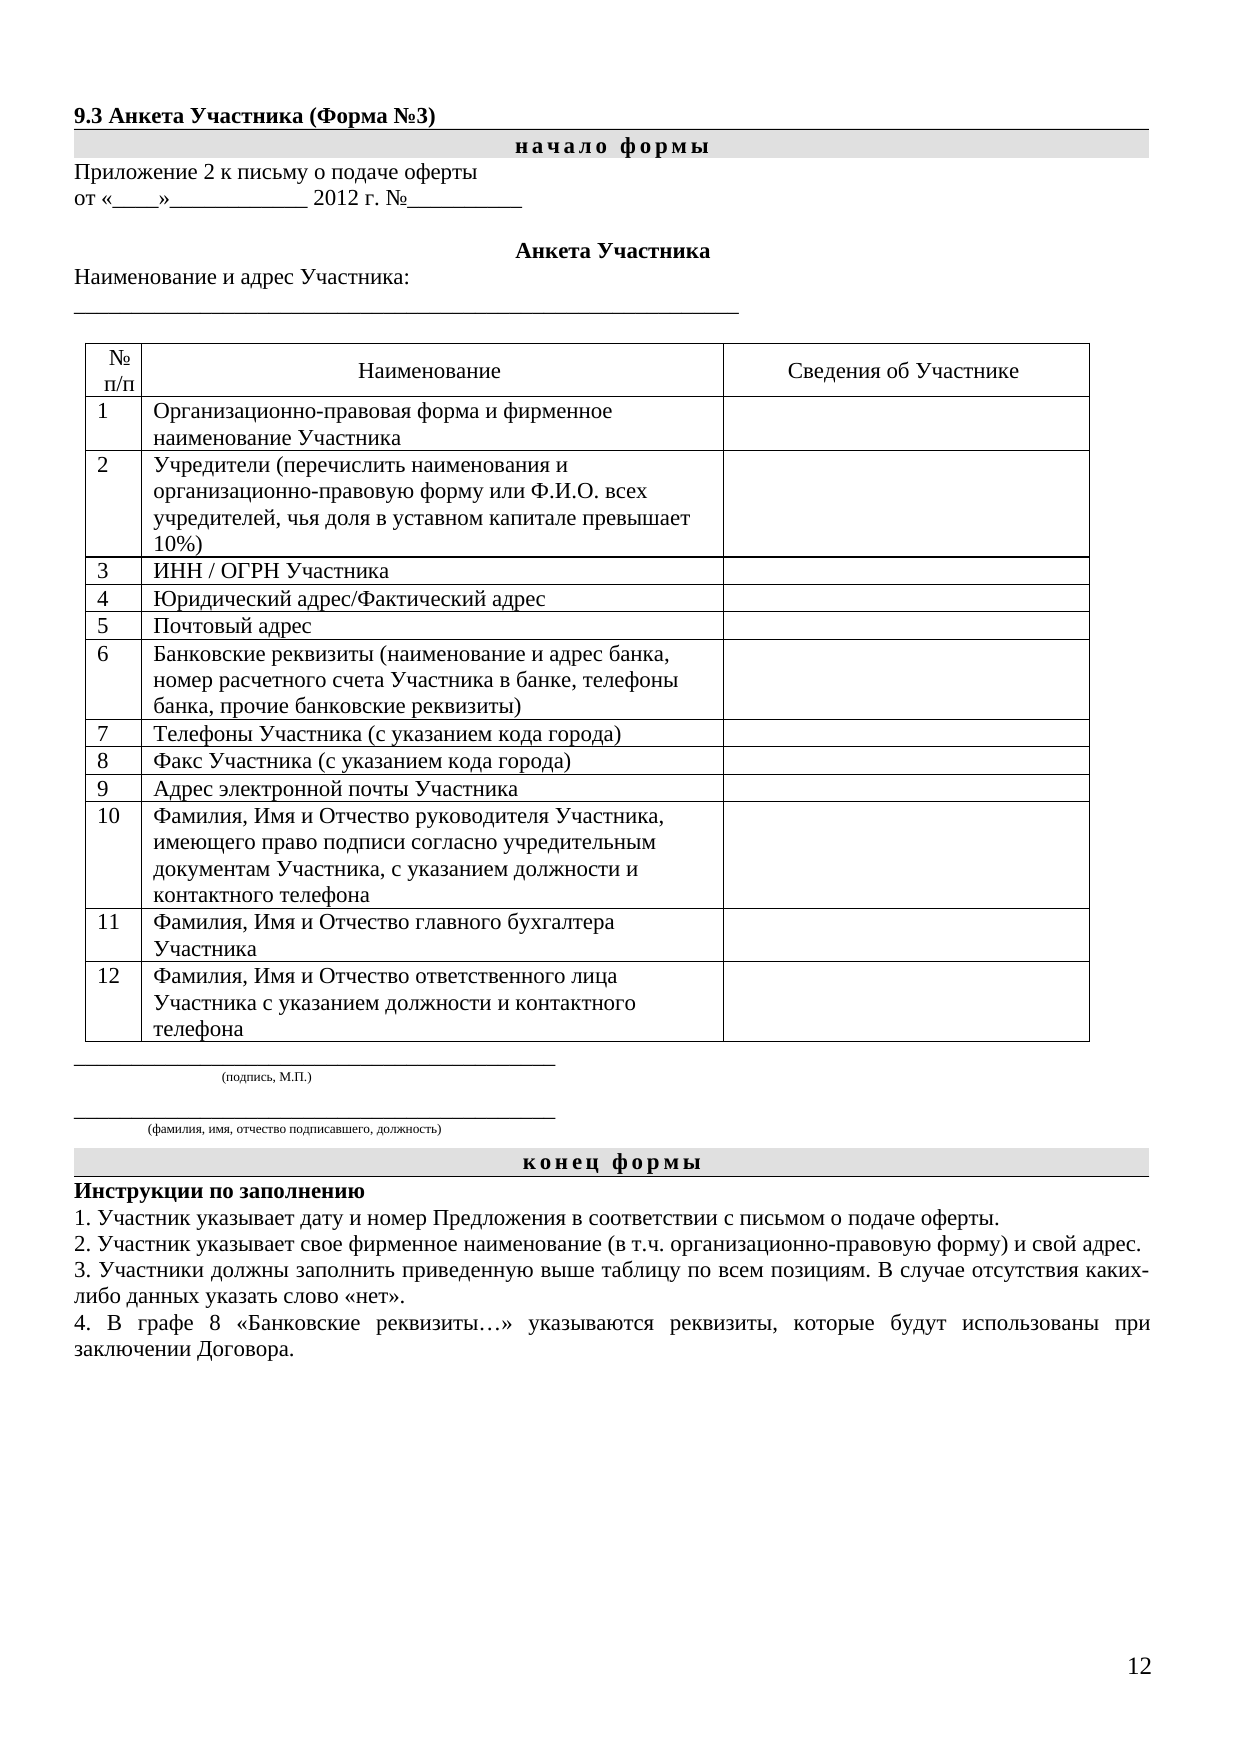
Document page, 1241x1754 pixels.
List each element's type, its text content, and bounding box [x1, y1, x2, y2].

table_cell 7 [86, 720, 141, 746]
text от «____»____________ 2012 г. №__________ [74, 184, 1152, 211]
table_cell Фамилия, Имя и Отчество главного бухгалтера Участника [142, 909, 723, 961]
table_cell 8 [86, 747, 141, 773]
table_cell Почтовый адрес [142, 612, 723, 639]
table_cell Юридический адрес/Фактический адрес [142, 585, 723, 611]
text (подпись, М.П.) [74, 1069, 768, 1095]
text 4. В графе 8 «Банковские реквизиты…» указываются реквизиты, которые будут использованы при заключении Договора. [74, 1309, 1152, 1362]
table_cell 3 [86, 558, 141, 584]
text 9.3 Анкета Участника (Форма №3) [74, 102, 1152, 128]
table_cell Адрес электронной почты Участника [142, 775, 723, 801]
table_cell [724, 962, 1089, 1041]
text начало формы [74, 130, 1149, 158]
table_cell 11 [86, 909, 141, 961]
table_cell Факс Участника (с указанием кода города) [142, 747, 723, 773]
table_cell [724, 451, 1089, 556]
table_cell [724, 747, 1089, 773]
text конец формы [74, 1148, 1149, 1176]
table_cell 1 [86, 397, 141, 450]
table_cell [724, 802, 1089, 907]
text __________________________________________ [74, 1095, 1152, 1121]
table_cell 4 [86, 585, 141, 611]
text __________________________________________ [74, 1042, 1152, 1069]
text Приложение 2 к письму о подаче оферты [74, 158, 1152, 184]
text 1. Участник указывает дату и номер Предложения в соответствии с письмом о подаче оферты. [74, 1203, 1152, 1230]
table_cell [724, 612, 1089, 639]
text 2. Участник указывает свое фирменное наименование (в т.ч. организационно-правовую форму) и свой адрес. [74, 1230, 1152, 1256]
table_cell 10 [86, 802, 141, 907]
table_cell Телефоны Участника (с указанием кода города) [142, 720, 723, 746]
table_header № п/п [86, 344, 141, 396]
table_cell [724, 775, 1089, 801]
text __________________________________________________________ [74, 290, 1107, 316]
text (фамилия, имя, отчество подписавшего, должность) [74, 1121, 1152, 1148]
table_cell 6 [86, 640, 141, 719]
table_cell [724, 720, 1089, 746]
table_cell [724, 909, 1089, 961]
table_cell Банковские реквизиты (наименование и адрес банка, номер расчетного счета Участника в банке, телефоны банка, прочие банковские реквизиты) [142, 640, 723, 719]
table_cell 2 [86, 451, 141, 556]
table_header Наименование [142, 344, 723, 396]
table_cell Организационно-правовая форма и фирменное наименование Участника [142, 397, 723, 450]
table_header Сведения об Участнике [724, 344, 1089, 396]
text Анкета Участника [74, 237, 1152, 263]
table_cell [724, 558, 1089, 584]
text Инструкции по заполнению [74, 1177, 1152, 1203]
table_cell Учредители (перечислить наименования и организационно-правовую форму или Ф.И.О. всех учредителей, чья доля в уставном капитале превышает 10%) [142, 451, 723, 556]
text Наименование и адрес Участника: [74, 263, 1107, 290]
text 3. Участники должны заполнить приведенную выше таблицу по всем позициям. В случае отсутствия каких-либо данных указать слово «нет». [74, 1256, 1152, 1309]
table_cell 9 [86, 775, 141, 801]
table_cell Фамилия, Имя и Отчество руководителя Участника, имеющего право подписи согласно учредительным документам Участника, с указанием должности и контактного телефона [142, 802, 723, 907]
table_cell [724, 640, 1089, 719]
table_cell 5 [86, 612, 141, 639]
table_cell [724, 397, 1089, 450]
table_cell 12 [86, 962, 141, 1041]
table_cell ИНН / ОГРН Участника [142, 558, 723, 584]
table_cell [724, 585, 1089, 611]
table_cell Фамилия, Имя и Отчество ответственного лица Участника с указанием должности и контактного телефона [142, 962, 723, 1041]
